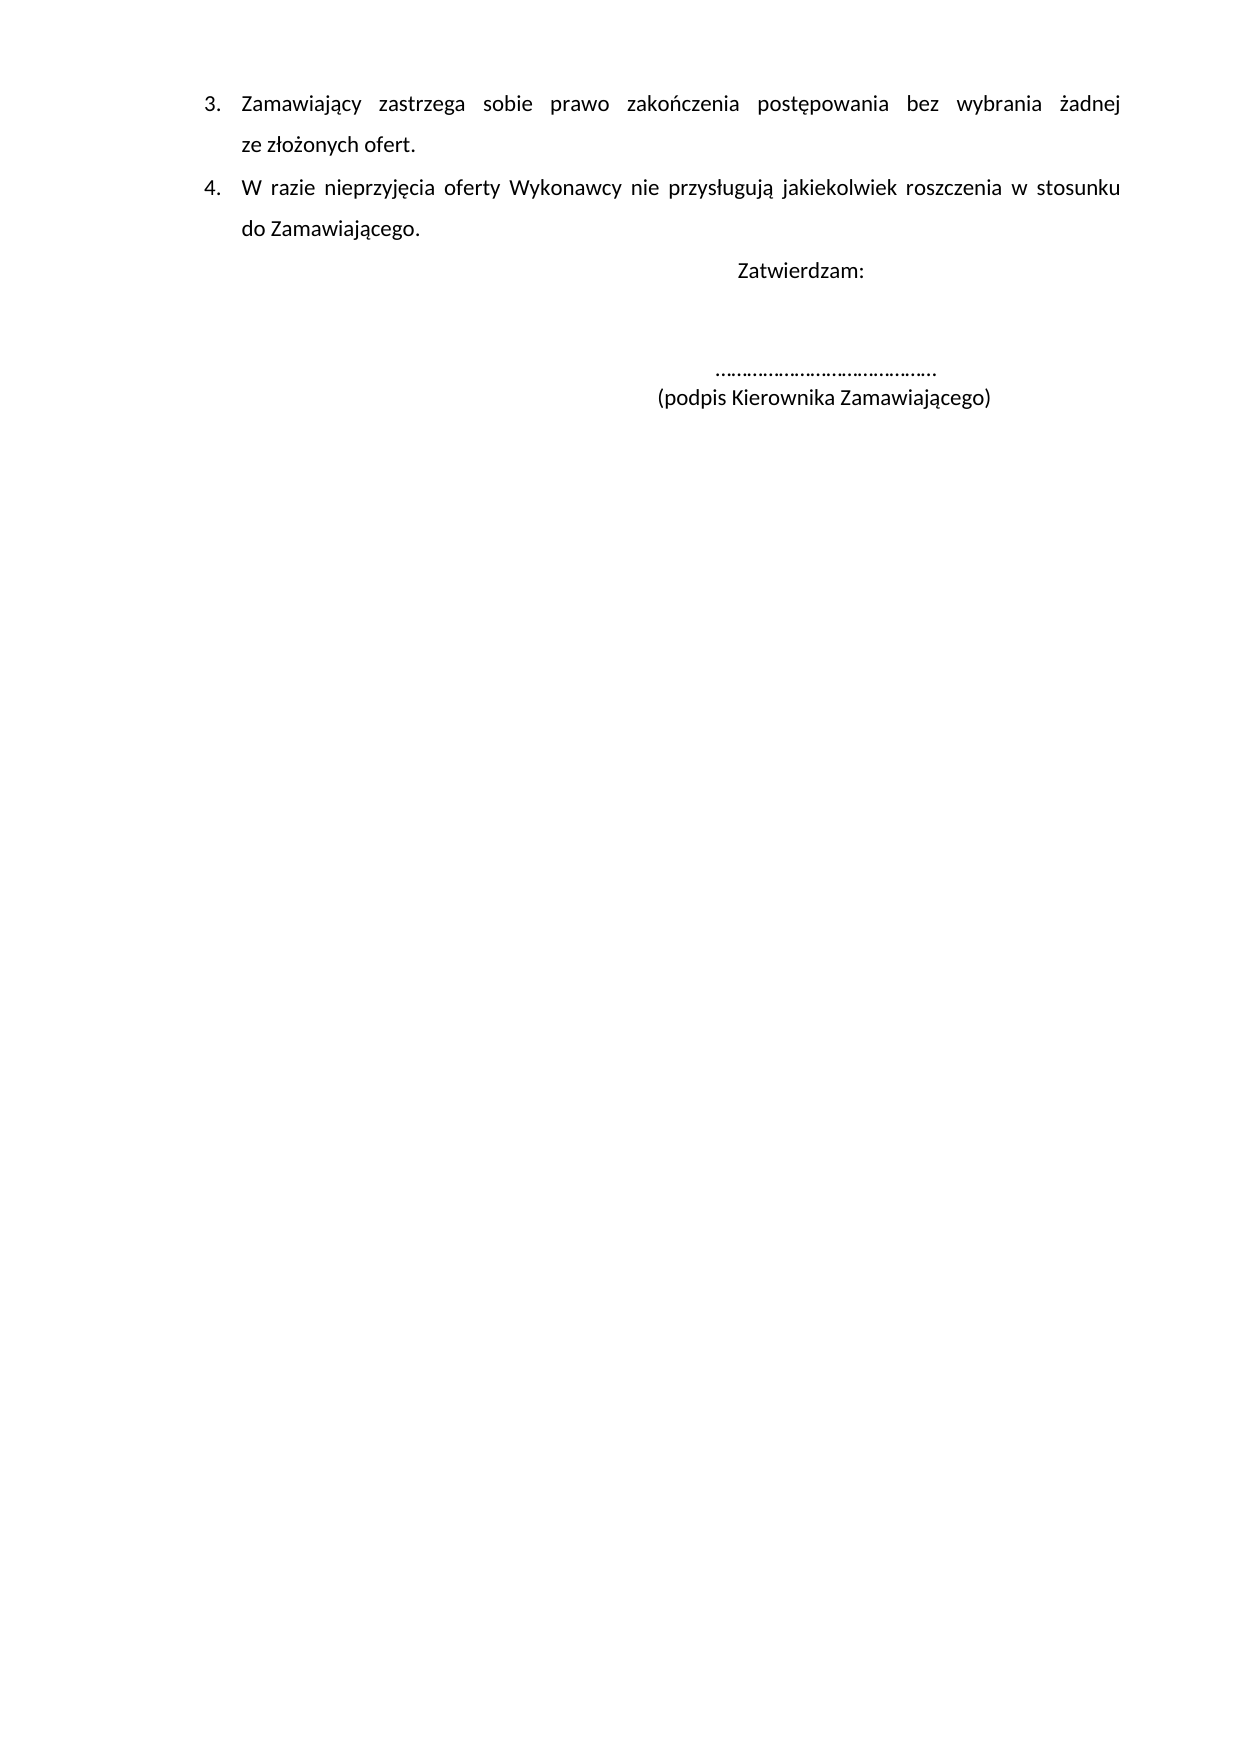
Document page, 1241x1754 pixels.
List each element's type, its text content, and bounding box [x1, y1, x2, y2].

text …………………………………… [590, 354, 1122, 383]
list Zamawiający zastrzega sobie prawo zakończenia postępowania bez wybrania żadnej ze złożonych ofert. [204, 89, 1122, 159]
text Zatwierdzam: [664, 257, 1122, 284]
text (podpis Kierownika Zamawiającego) [516, 383, 1122, 411]
list W razie nieprzyjęcia oferty Wykonawcy nie przysługują jakiekolwiek roszczenia w stosunku do Zamawiającego. [204, 173, 1122, 243]
